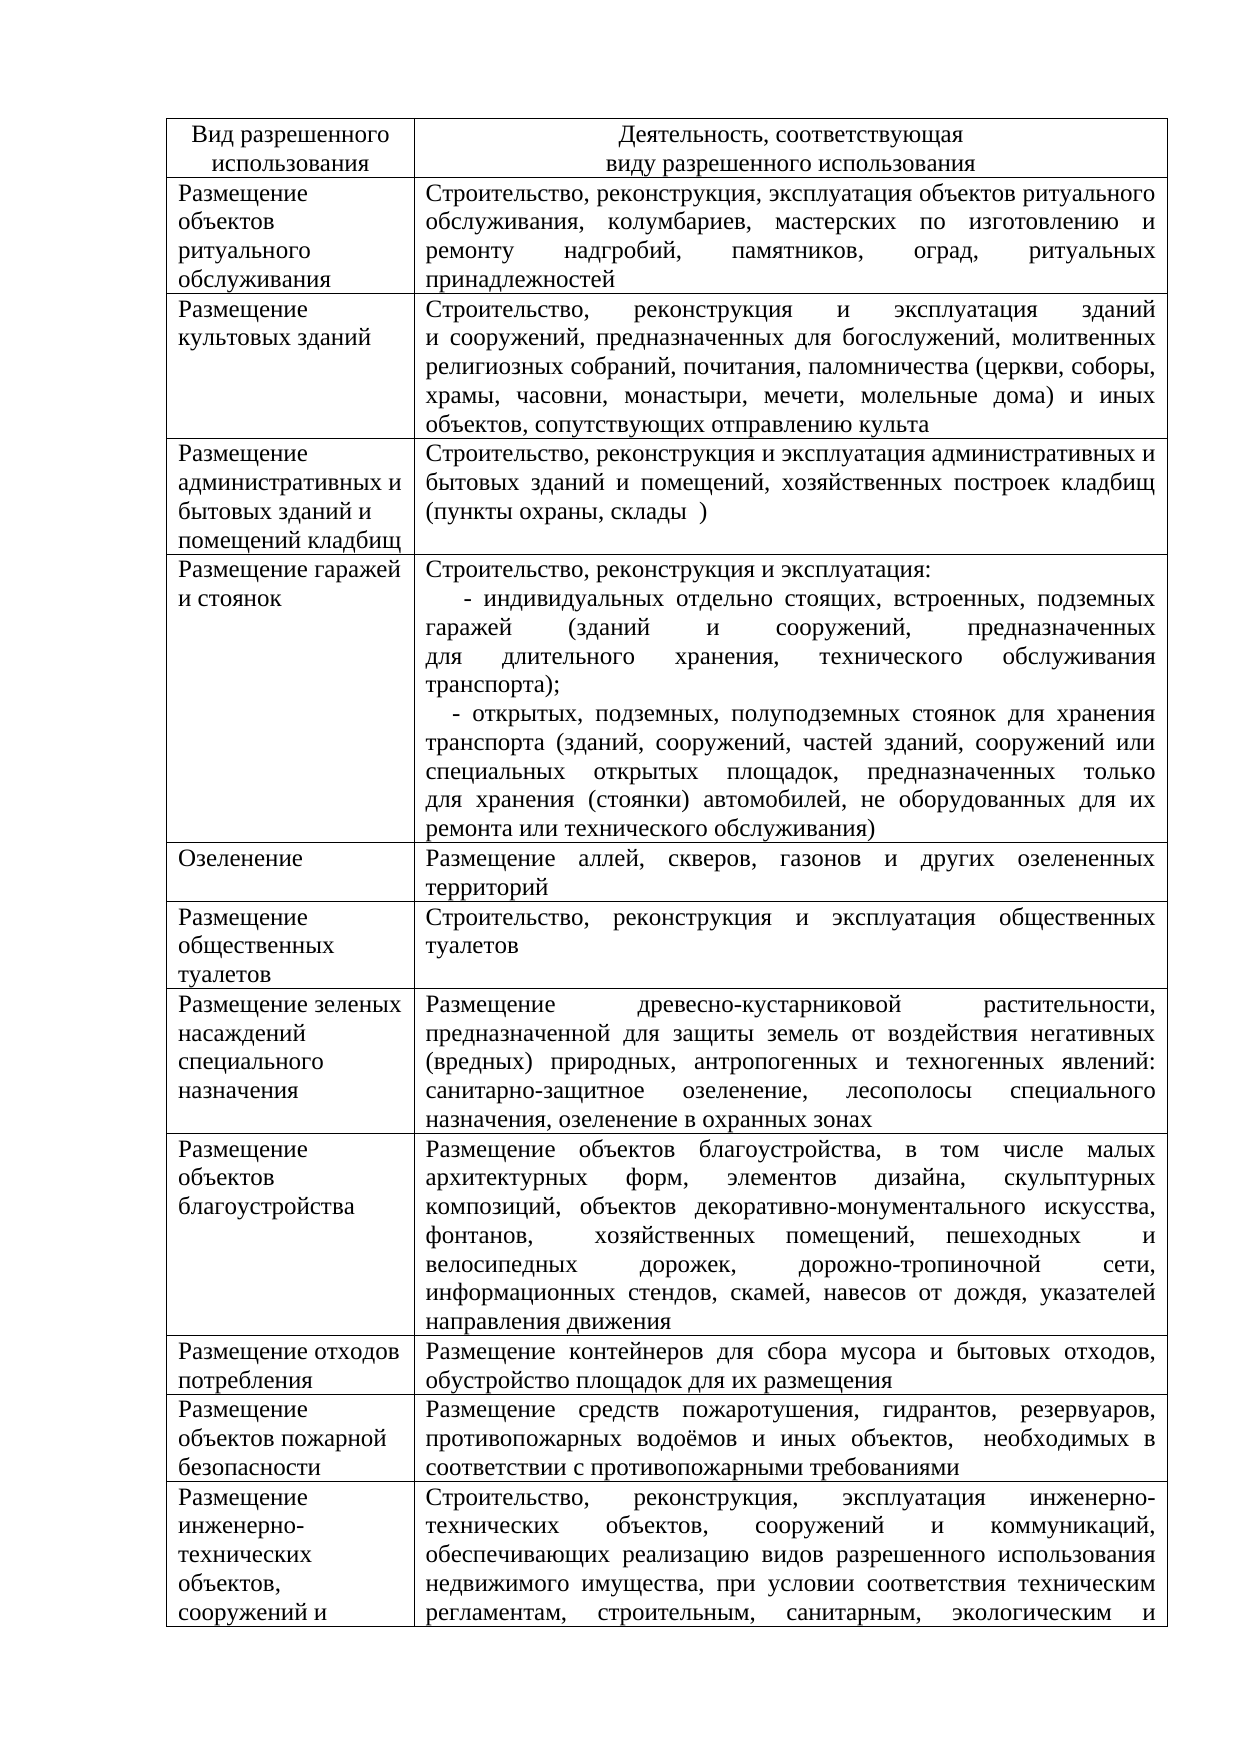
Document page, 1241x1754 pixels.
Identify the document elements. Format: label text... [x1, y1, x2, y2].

table_cell Строительство, реконструкция и эксплуатация общественных туалетов [415, 902, 1167, 988]
table_cell Вид разрешенного использования [167, 119, 414, 177]
table_cell Размещение общественных туалетов [167, 902, 414, 988]
table_cell Размещение древесно-кустарниковой растительности, предназначенной для защиты земель от воздействия негативных (вредных) природных, антропогенных и техногенных явлений: санитарно-защитное озеленение, лесополосы специального назначения, озеленение в охранных зонах [415, 989, 1167, 1133]
table_cell Размещение объектов благоустройства [167, 1134, 414, 1335]
table_cell Размещение культовых зданий [167, 294, 414, 437]
table_cell Размещение административных и бытовых зданий и помещений кладбищ [167, 439, 414, 553]
table_cell Размещение объектов ритуального обслуживания [167, 178, 414, 293]
table_cell Размещение средств пожаротушения, гидрантов, резервуаров, противопожарных водоёмов и иных объектов, необходимых в соответствии с противопожарными требованиями [415, 1395, 1167, 1481]
table_cell Строительство, реконструкция, эксплуатация объектов ритуального обслуживания, колумбариев, мастерских по изготовлению и ремонту надгробий, памятников, оград, ритуальных принадлежностей [415, 178, 1167, 293]
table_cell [415, 1482, 1167, 1626]
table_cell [167, 1482, 414, 1626]
table_cell Размещение зеленых насаждений специального назначения [167, 989, 414, 1133]
table_cell Деятельность, соответствующая виду разрешенного использования [415, 119, 1167, 177]
table_cell Размещение объектов благоустройства, в том числе малых архитектурных форм, элементов дизайна, скульптурных композиций, объектов декоративно-монументального искусства, фонтанов, хозяйственных помещений, пешеходных и велосипедных дорожек, дорожно-тропиночной сети, информационных стендов, скамей, навесов от дождя, указателей направления движения [415, 1134, 1167, 1335]
table_cell Строительство, реконструкция и эксплуатация зданий и сооружений, предназначенных для богослужений, молитвенных религиозных собраний, почитания, паломничества (церкви, соборы, храмы, часовни, монастыри, мечети, молельные дома) и иных объектов, сопутствующих отправлению культа [415, 294, 1167, 437]
table_cell Размещение контейнеров для сбора мусора и бытовых отходов, обустройство площадок для их размещения [415, 1336, 1167, 1393]
table_cell Размещение гаражей и стоянок [167, 555, 414, 842]
table_cell Строительство, реконструкция и эксплуатация административных и бытовых зданий и помещений, хозяйственных построек кладбищ (пункты охраны, склады ) [415, 439, 1167, 553]
table_cell Строительство, реконструкция и эксплуатация: - индивидуальных отдельно стоящих, встроенных, подземных гаражей (зданий и сооружений, предназначенных для длительного хранения, технического обслуживания транспорта); - открытых, подземных, полуподземных стоянок для хранения транспорта (зданий, сооружений, частей зданий, сооружений или специальных открытых площадок, предназначенных только для хранения (стоянки) автомобилей, не оборудованных для их ремонта или технического обслуживания) [415, 555, 1167, 842]
table_cell Озеленение [167, 843, 414, 901]
table_cell Размещение отходов потребления [167, 1336, 414, 1393]
table_cell Размещение аллей, скверов, газонов и других озелененных территорий [415, 843, 1167, 901]
table_cell Размещение объектов пожарной безопасности [167, 1395, 414, 1481]
